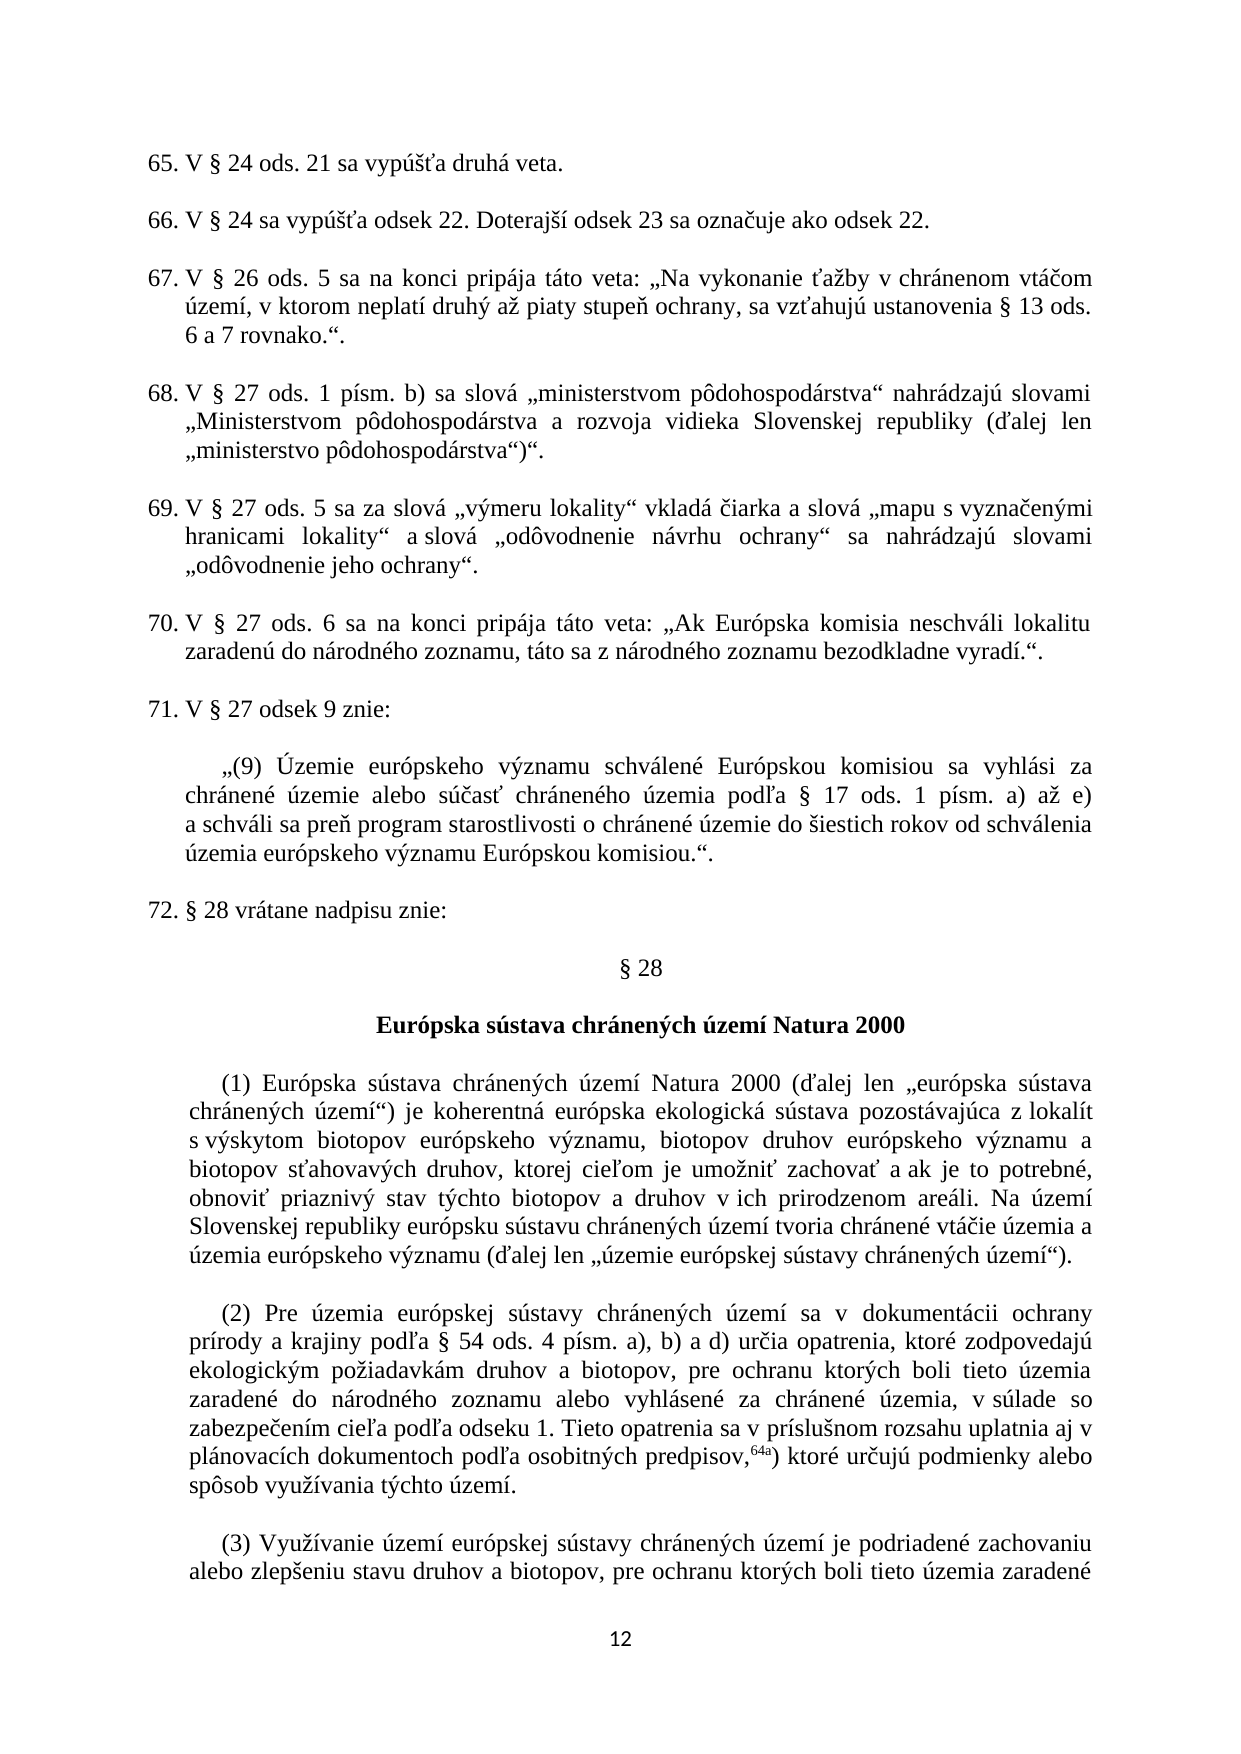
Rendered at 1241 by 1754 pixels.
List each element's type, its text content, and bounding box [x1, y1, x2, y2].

list V § 27 odsek 9 znie: [148, 694, 1093, 723]
list V § 27 ods. 1 písm. b) sa slová „ministerstvom pôdohospodárstva“ nahrádzajú slovami „Ministerstvom pôdohospodárstva a rozvoja vidieka Slovenskej republiky (ďalej len „ministerstvo pôdohospodárstva“)“. [148, 378, 1093, 464]
list „(9) Územie európskeho významu schválené Európskou komisiou sa vyhlási za chránené územie alebo súčasť chráneného územia podľa § 17 ods. 1 písm. a) až e) a schváli sa preň program starostlivosti o chránené územie do šiestich rokov od schválenia územia európskeho významu Európskou komisiou.“. [185, 751, 1093, 866]
list V § 27 ods. 6 sa na konci pripája táto veta: „Ak Európska komisia neschváli lokalitu zaradenú do národného zoznamu, táto sa z národného zoznamu bezodkladne vyradí.“. [148, 608, 1093, 665]
list V § 24 ods. 21 sa vypúšťa druhá veta. [148, 148, 1093, 176]
list V § 24 sa vypúšťa odsek 22. Doterajší odsek 23 sa označuje ako odsek 22. [148, 205, 1093, 234]
text § 28 [189, 953, 1093, 981]
list § 28 vrátane nadpisu znie: [148, 895, 1093, 924]
text (2) Pre územia európskej sústavy chránených území sa v dokumentácii ochrany prírody a krajiny podľa § 54 ods. 4 písm. a), b) a d) určia opatrenia, ktoré zodpovedajú ekologickým požiadavkám druhov a biotopov, pre ochranu ktorých boli tieto územia zaradené do národného zoznamu alebo vyhlásené za chránené územia, v súlade so zabezpečením cieľa podľa odseku 1. Tieto opatrenia sa v príslušnom rozsahu uplatnia aj v plánovacích dokumentoch podľa osobitných predpisov,64a) ktoré určujú podmienky alebo spôsob využívania týchto území. [189, 1298, 1093, 1499]
text (1) Európska sústava chránených území Natura 2000 (ďalej len „európska sústava chránených území“) je koherentná európska ekologická sústava pozostávajúca z lokalít s výskytom biotopov európskeho významu, biotopov druhov európskeho významu a biotopov sťahovavých druhov, ktorej cieľom je umožniť zachovať a ak je to potrebné, obnoviť priaznivý stav týchto biotopov a druhov v ich prirodzenom areáli. Na území Slovenskej republiky európsku sústavu chránených území tvoria chránené vtáčie územia a územia európskeho významu (ďalej len „územie európskej sústavy chránených území“). [189, 1068, 1093, 1269]
text Európska sústava chránených území Natura 2000 [189, 1010, 1093, 1039]
list V § 27 ods. 5 sa za slová „výmeru lokality“ vkladá čiarka a slová „mapu s vyznačenými hranicami lokality“ a slová „odôvodnenie návrhu ochrany“ sa nahrádzajú slovami „odôvodnenie jeho ochrany“. [148, 493, 1093, 579]
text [189, 1528, 1093, 1585]
list V § 26 ods. 5 sa na konci pripája táto veta: „Na vykonanie ťažby v chránenom vtáčom území, v ktorom neplatí druhý až piaty stupeň ochrany, sa vzťahujú ustanovenia § 13 ods. 6 a 7 rovnako.“. [148, 263, 1093, 349]
